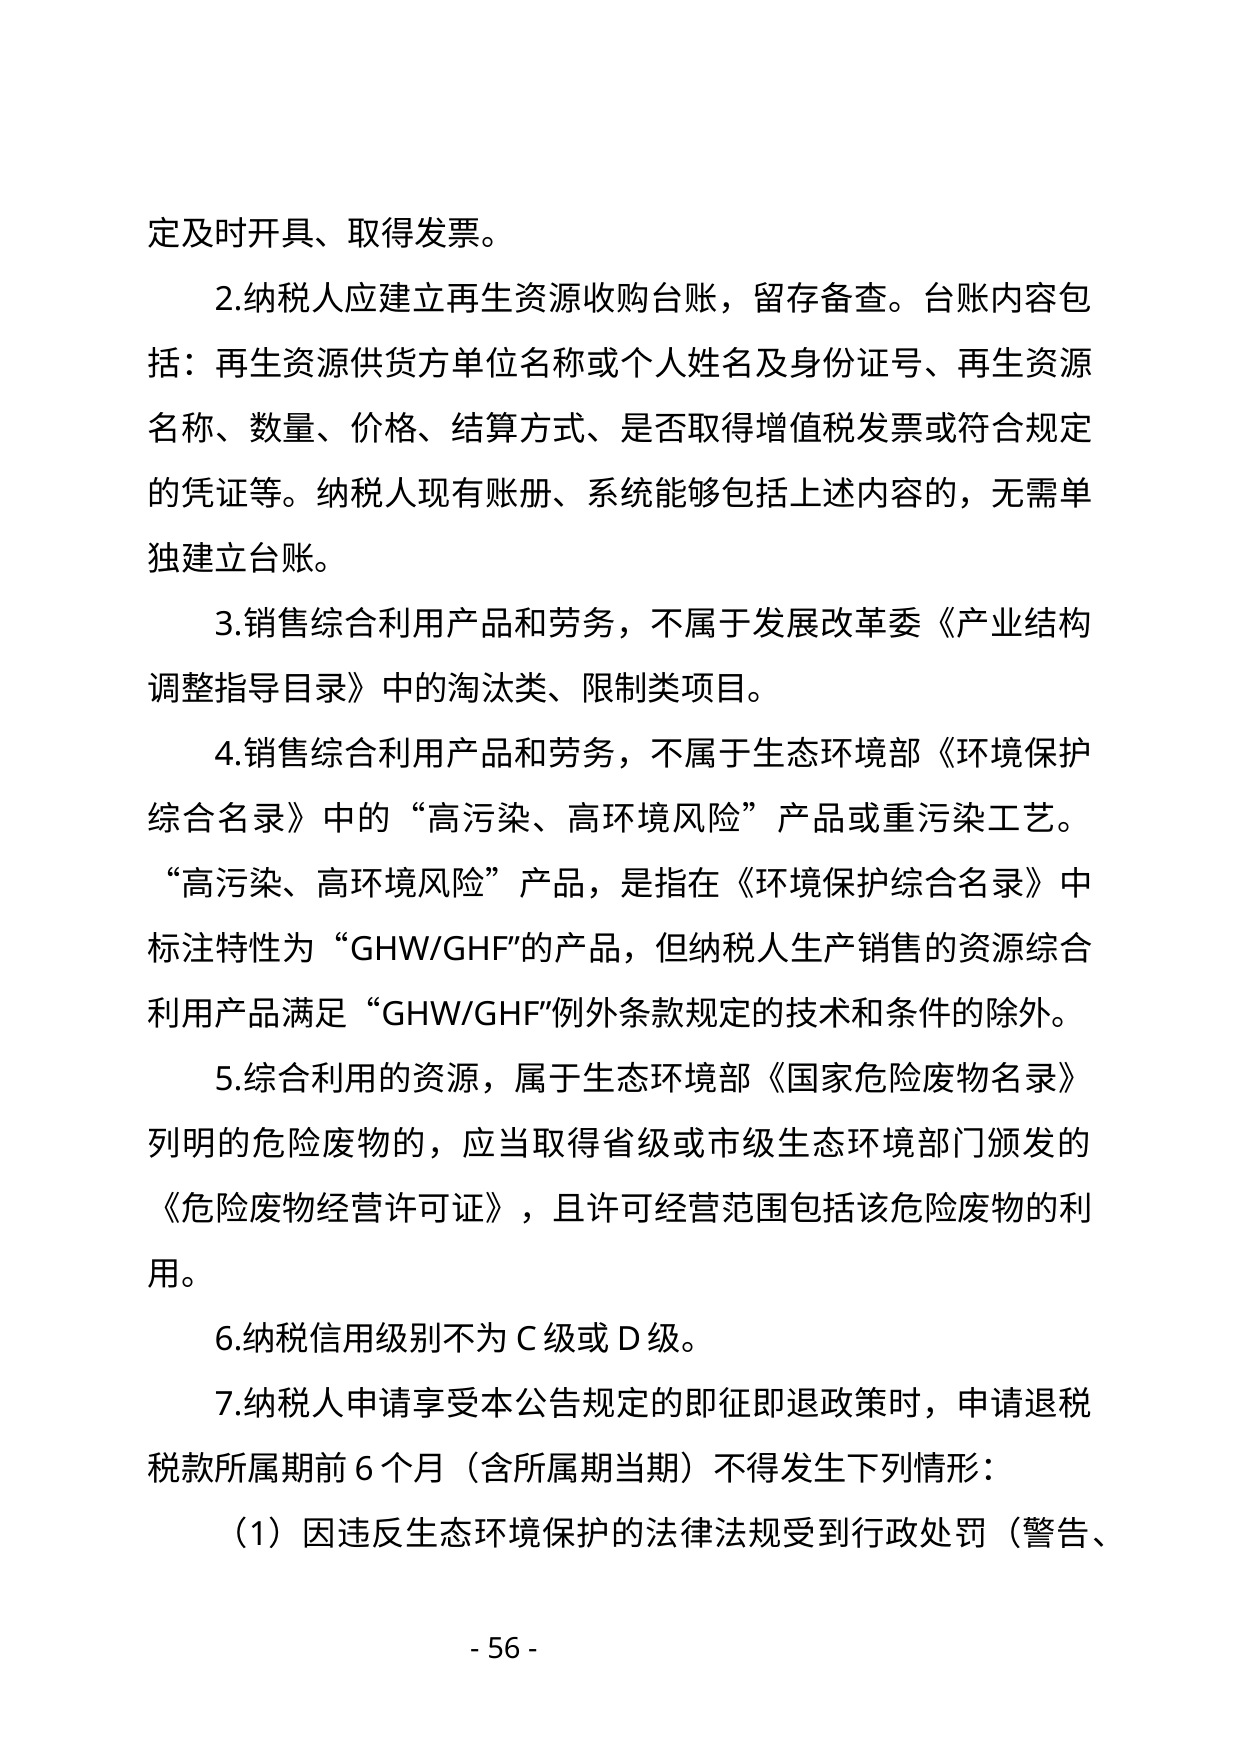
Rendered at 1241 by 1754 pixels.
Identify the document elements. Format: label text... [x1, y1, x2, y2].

list 5.综合利用的资源，属于生态环境部《国家危险废物名录》列明的危险废物的，应当取得省级或市级生态环境部门颁发的《危险废物经营许可证》，且许可经营范围包括该危险废物的利用。 [148, 1044, 1093, 1304]
list 6.纳税信用级别不为C级或D级。 [148, 1304, 1093, 1369]
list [148, 1499, 1093, 1564]
list 3.销售综合利用产品和劳务，不属于发展改革委《产业结构调整指导目录》中的淘汰类、限制类项目。 [148, 589, 1093, 719]
list 4.销售综合利用产品和劳务，不属于生态环境部《环境保护综合名录》中的“高污染、高环境风险”产品或重污染工艺。“高污染、高环境风险”产品，是指在《环境保护综合名录》中标注特性为“GHW/GHF”的产品，但纳税人生产销售的资源综合利用产品满足“GHW/GHF”例外条款规定的技术和条件的除外。 [148, 719, 1093, 1044]
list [148, 199, 1093, 264]
list 2.纳税人应建立再生资源收购台账，留存备查。台账内容包括：再生资源供货方单位名称或个人姓名及身份证号、再生资源名称、数量、价格、结算方式、是否取得增值税发票或符合规定的凭证等。纳税人现有账册、系统能够包括上述内容的，无需单独建立台账。 [148, 264, 1093, 589]
list 7.纳税人申请享受本公告规定的即征即退政策时，申请退税税款所属期前6个月（含所属期当期）不得发生下列情形： [148, 1369, 1093, 1499]
